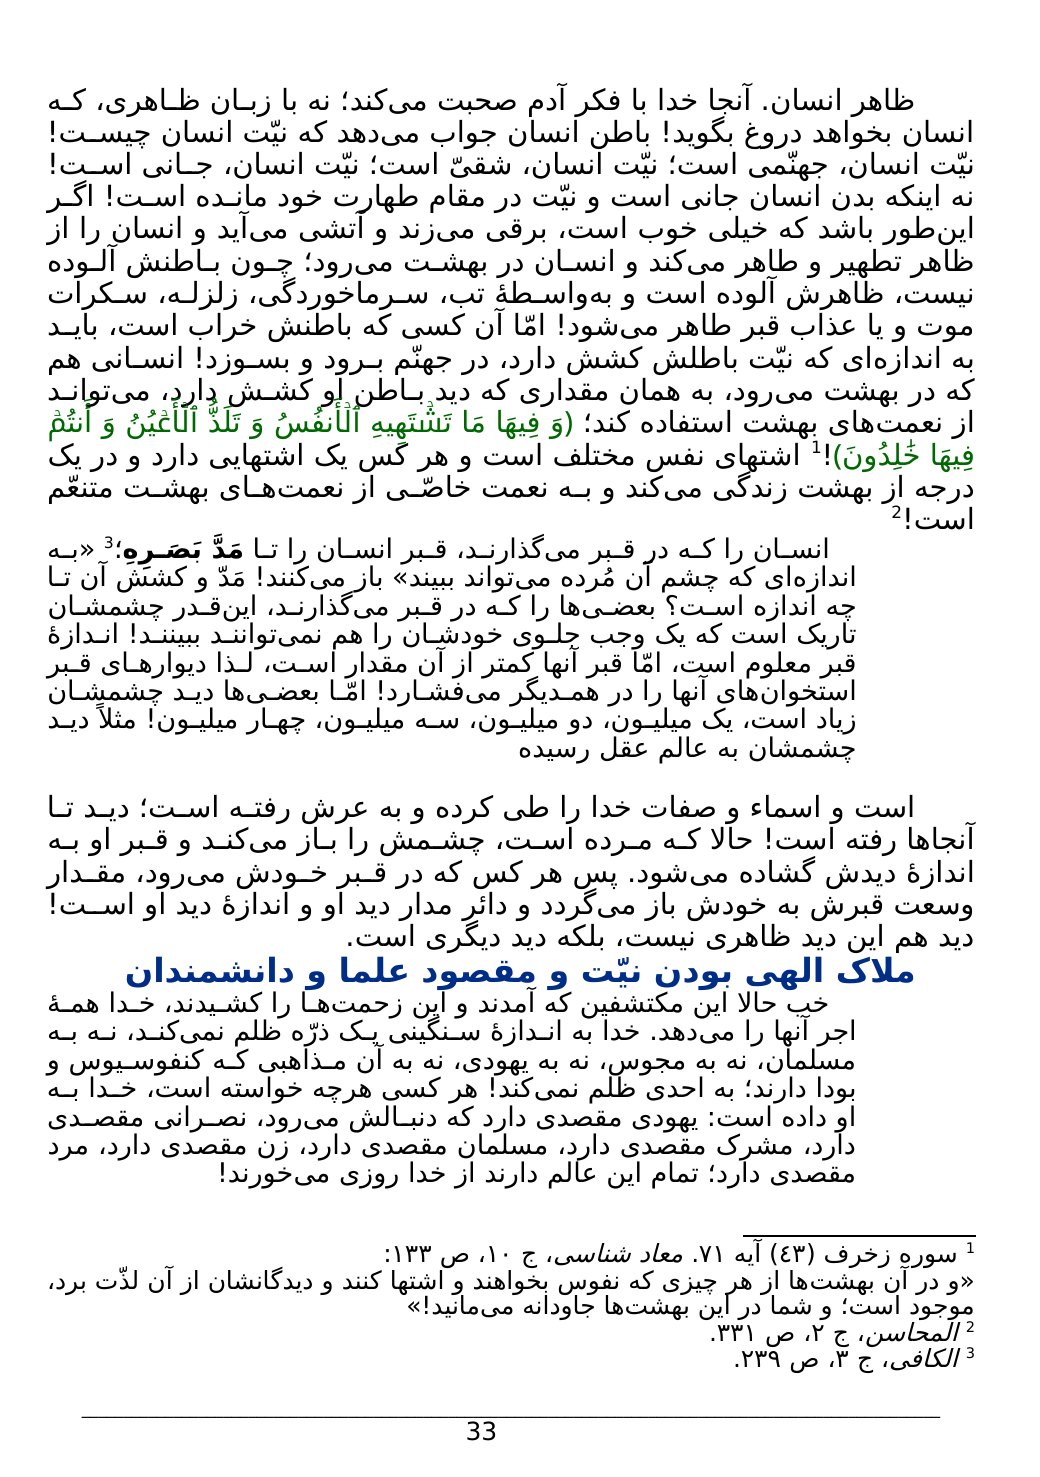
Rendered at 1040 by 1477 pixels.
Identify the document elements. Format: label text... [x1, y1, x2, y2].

text است و اسماء و صفات خدا را طی کرده و به عرش رفته است؛ دید تا آنجاها رفته است! حالا که مرده است، چشمش را باز می‌کند و قبر او به اندازۀ دیدش گشاده می‌شود. پس هر کس که در قبر خودش می‌رود، مقدار وسعت قبرش به خودش باز می‌گردد و دائر مدار دید او و اندازۀ دید او است! دید هم این دید ظاهری نیست، بلکه دید دیگری است. [47, 792, 975, 953]
text خب حالا این مکتشفین که آمدند و این زحمت‌ها را کشیدند، خدا همۀ اجر آنها را می‌دهد. خدا به اندازۀ سنگینی یک ذرّه ظلم نمی‌کند، نه به مسلمان، نه به مجوس، نه به یهودی، نه به آن مذاهبی که کنفوسیوس و بودا دارند؛ به احدی ظلم نمی‌کند! هر کسی هرچه خواسته است، خدا به او داده است: یهودی مقصدی دارد که دنبالش می‌رود، نصرانی مقصدی دارد، مشرک مقصدی دارد، مسلمان مقصدی دارد، زن مقصدی دارد، مرد مقصدی دارد؛ تمام این عالم دارند از خدا روزی می‌خورند! [47, 990, 857, 1189]
text انسان را که در قبر می‌گذارند، قبر انسان را تا مَدَّ بَصَرِهِ؛ «به اندازه‌ای که چشم آن مُرده می‌تواند ببیند» باز می‌کنند! مَدّ و کشش آن تا چه اندازه است؟ بعضی‌ها را که در قبر می‌گذارند، این‌قدر چشمشان تاریک است که یک وجب جلوی خودشان را هم نمی‌توانند ببینند! اندازۀ قبر معلوم است، امّا قبر آنها کمتر از آن مقدار است، لذا دیوارهای قبر استخوان‌های آنها را در همدیگر می‌فشارد! امّا بعضی‌ها دید چشمشان زیاد است، یک میلیون، دو میلیون، سه میلیون، چهار میلیون! مثلاً دید چشمشان به عالم عقل رسیده [47, 536, 857, 764]
text ظاهر انسان. آنجا خدا با فکر آدم صحبت می‌کند؛ نه با زبان ظاهری، که انسان بخواهد دروغ بگوید! باطن انسان جواب می‌دهد که نیّت انسان چیست! نیّت انسان، جهنّمی است؛ نیّت انسان، شقیّ است؛ نیّت انسان، جانی است! نه اینکه بدن انسان جانی است و نیّت در مقام طهارت خود مانده است! اگر این‌طور باشد که خیلی خوب است، برقی می‌زند و آتشی می‌آید و انسان را از ظاهر تطهیر و طاهر می‌کند و انسان در بهشت می‌رود؛ چون باطنش آلوده نیست، ظاهرش آلوده است و به‌واسطۀ تب، سرماخوردگی، زلزله، سکرات موت و یا عذاب قبر طاهر می‌شود! امّا آن کسی که باطنش خراب است، باید به اندازه‌ای که نیّت باطلش کشش دارد، در جهنّم برود و بسوزد! انسانی هم که در بهشت می‌رود، به همان مقداری که دید باطن او کشش دارد، می‌تواند از نعمت‌های بهشت استفاده کند؛ ﴿وَ فِيهَا مَا تَشۡتَهِيهِ ٱلۡأَنفُسُ وَ تَلَذُّ ٱلۡأَعۡيُنُ وَ أَنتُمۡ فِيهَا خَٰلِدُونَ﴾! اشتهای نفس مختلف است و هر کس یک اشتهایی دارد و در یک درجه از بهشت زندگی می‌کند و به نعمت خاصّی از نعمت‌های بهشت متنعّم است! [47, 84, 975, 536]
subtitle ملاک الهی بودن نیّت و مقصود علما و دانشمندان [106, 953, 916, 990]
